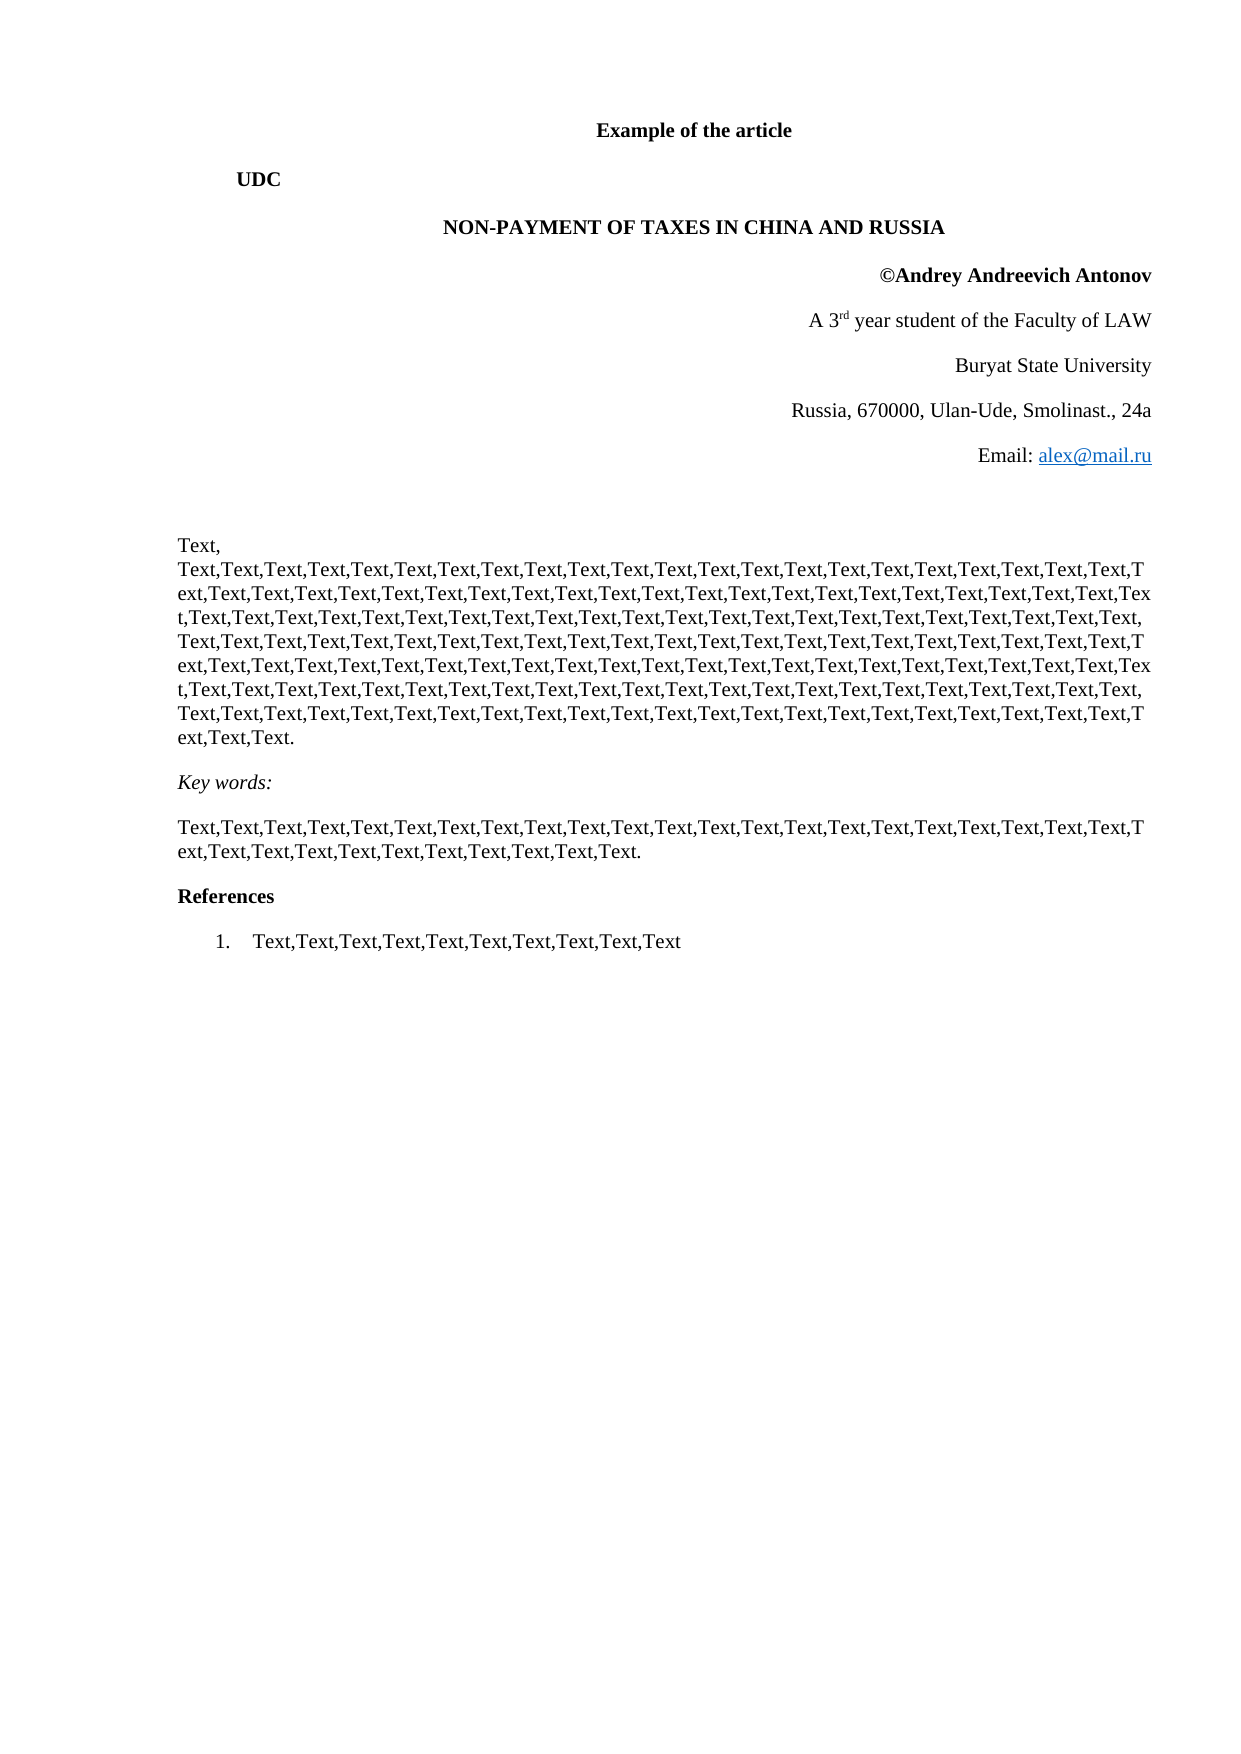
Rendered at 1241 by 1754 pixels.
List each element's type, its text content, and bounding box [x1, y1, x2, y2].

text Text,Text,Text,Text,Text,Text,Text,Text,Text,Text,Text,Text,Text,Text,Text,Text,Text,Text,Text,Text,Text,Text,Text,Text,Text,Text,Text,Text,Text,Text,Text,Text,Text. [177, 815, 1152, 863]
text Key words: [177, 770, 1152, 794]
list Text,Text,Text,Text,Text,Text,Text,Text,Text,Text [215, 929, 1152, 953]
text Email: alex@mail.ru [177, 443, 1152, 467]
text Example of the article [177, 118, 1152, 142]
text Buryat State University [177, 353, 1152, 377]
text A 3rd year student of the Faculty of LAW [177, 308, 1152, 332]
text ©Andrey Andreevich Antonov [177, 263, 1152, 287]
text Text, Text,Text,Text,Text,Text,Text,Text,Text,Text,Text,Text,Text,Text,Text,Text,Text,Text,Text,Text,Text,Text,Text,Text,Text,Text,Text,Text,Text,Text,Text,Text,Text,Text,Text,Text,Text,Text,Text,Text,Text,Text,Text,Text,Text,Text,Text,Text,Text,Text,Text,Text,Text,Text,Text,Text,Text,Text,Text,Text,Text,Text,Text,Text,Text,Text,Text,Text,Text,Text,Text,Text,Text,Text,Text,Text,Text,Text,Text,Text,Text,Text,Text,Text,Text,Text,Text,Text,Text,Text,Text,Text,Text,Text,Text,Text,Text,Text,Text,Text,Text,Text,Text,Text,Text,Text,Text,Text,Text,Text,Text,Text,Text,Text,Text,Text,Text,Text,Text,Text,Text,Text,Text,Text,Text,Text,Text,Text,Text,Text,Text,Text,Text,Text,Text,Text,Text,Text,Text,Text,Text,Text,Text,Text,Text,Text,Text,Text,Text,Text,Text,Text,Text,Text,Text,Text,Text,Text,Text,Text. [177, 533, 1152, 749]
text Russia, 670000, Ulan-Ude, Smolinast., 24a [177, 398, 1152, 422]
text UDC [177, 167, 1152, 191]
text References [177, 884, 1152, 908]
text NON-PAYMENT OF TAXES IN CHINA AND RUSSIA [177, 215, 1152, 239]
